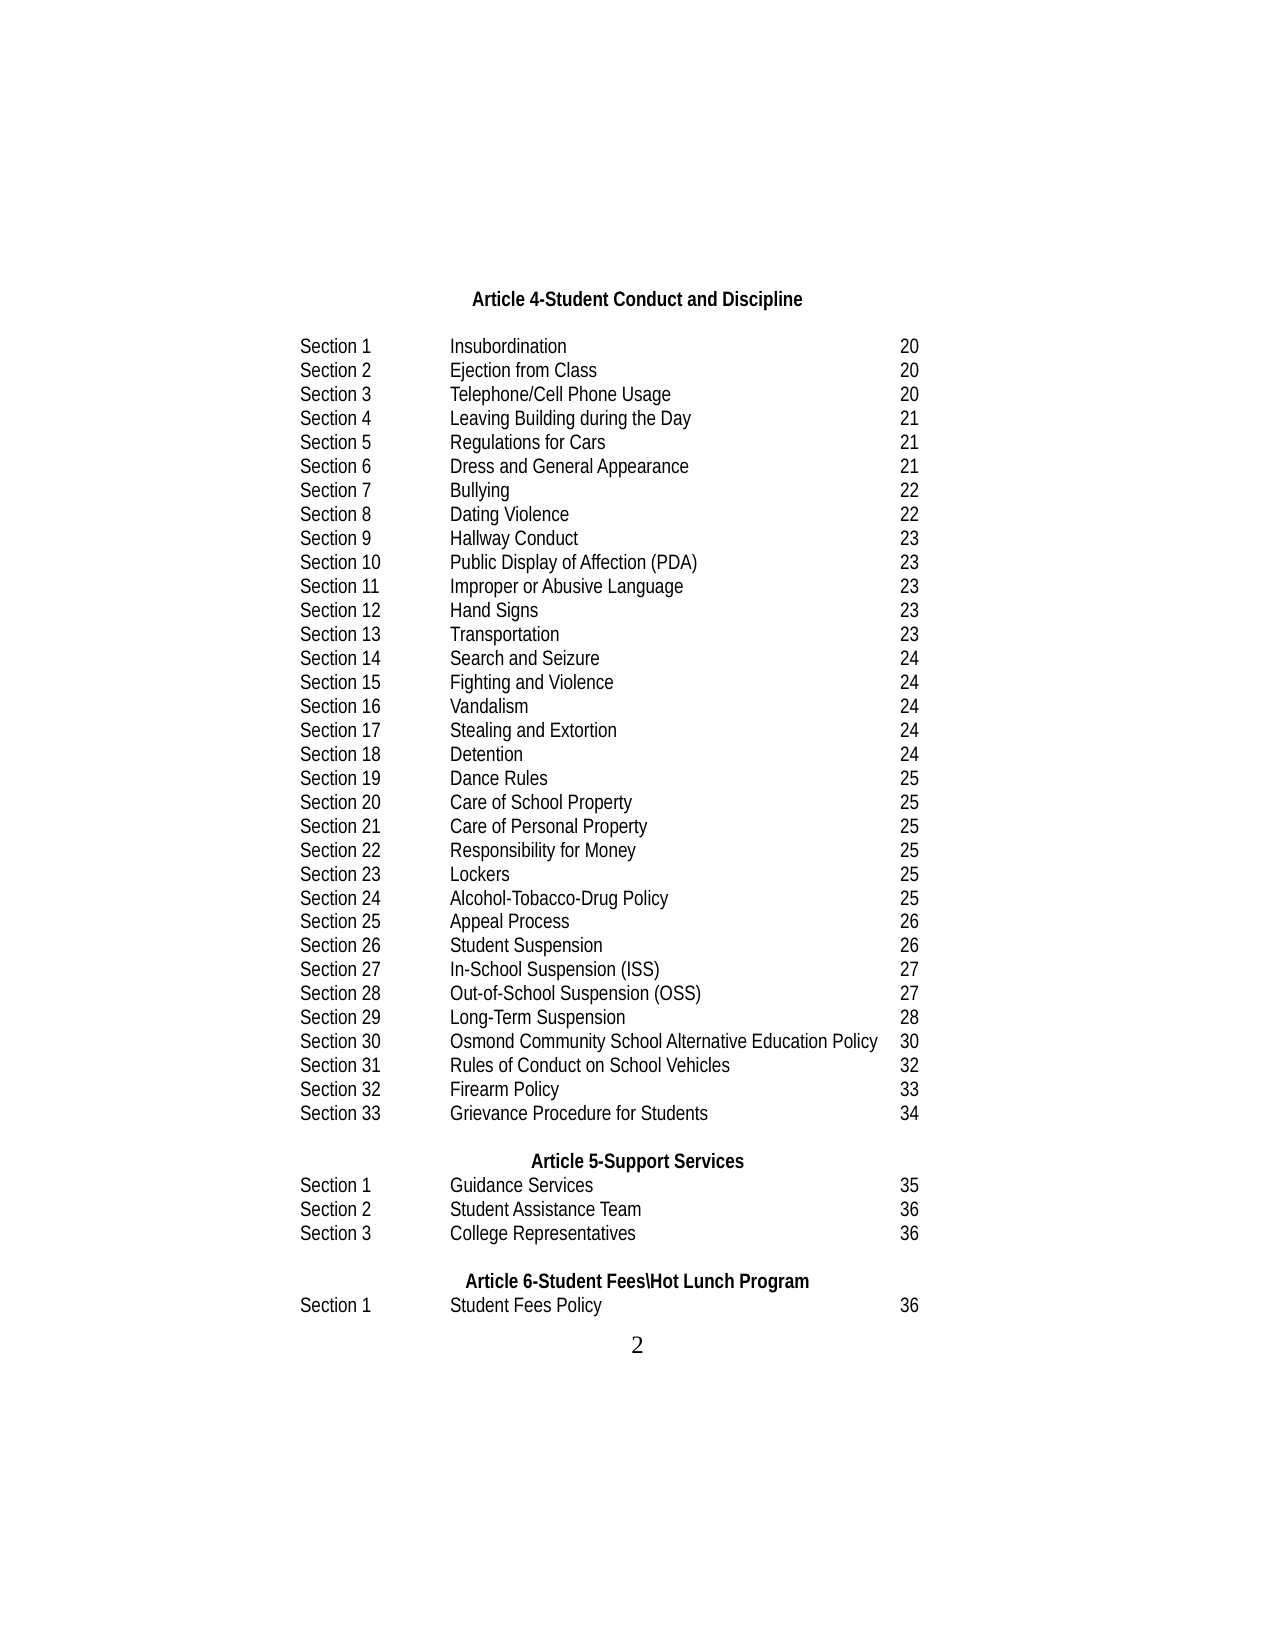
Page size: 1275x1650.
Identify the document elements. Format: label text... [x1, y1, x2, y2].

text Section 2 Student Assistance Team 36 [300, 1197, 975, 1221]
text Section 17 Stealing and Extortion 24 [300, 718, 975, 742]
text Section 1 Student Fees Policy 36 [300, 1293, 975, 1317]
text Section 19 Dance Rules 25 [300, 766, 975, 789]
text Section 15 Fighting and Violence 24 [300, 670, 975, 694]
text Section 29 Long-Term Suspension 28 [300, 1005, 975, 1029]
text Section 21 Care of Personal Property 25 [300, 813, 975, 837]
text Section 25 Appeal Process 26 [300, 909, 975, 933]
text Section 26 Student Suspension 26 [300, 933, 975, 957]
text Section 13 Transportation 23 [300, 622, 975, 646]
text Section 14 Search and Seizure 24 [300, 646, 975, 670]
text Section 27 In-School Suspension (ISS) 27 [300, 957, 975, 981]
text Section 23 Lockers 25 [300, 861, 975, 885]
text Section 7 Bullying 22 [300, 478, 975, 502]
text Section 10 Public Display of Affection (PDA) 23 [300, 550, 975, 574]
text Section 12 Hand Signs 23 [300, 598, 975, 622]
text Article 5-Support Services [300, 1149, 975, 1173]
text Section 20 Care of School Property 25 [300, 789, 975, 813]
text Section 1 Guidance Services 35 [300, 1173, 975, 1197]
text Section 9 Hallway Conduct 23 [300, 526, 975, 550]
text Section 22 Responsibility for Money 25 [300, 837, 975, 861]
text Section 32 Firearm Policy 33 [300, 1077, 975, 1101]
text Section 1 Insubordination 20 [300, 334, 975, 358]
text Section 3 Telephone/Cell Phone Usage 20 [300, 382, 975, 406]
text Section 2 Ejection from Class 20 [300, 358, 975, 382]
text Section 28 Out-of-School Suspension (OSS) 27 [300, 981, 975, 1005]
text Section 16 Vandalism 24 [300, 694, 975, 718]
text Section 18 Detention 24 [300, 742, 975, 766]
text Article 4-Student Conduct and Discipline [300, 286, 975, 310]
text Section 4 Leaving Building during the Day 21 [300, 406, 975, 430]
text Section 6 Dress and General Appearance 21 [300, 454, 975, 478]
text Section 3 College Representatives 36 [300, 1221, 975, 1245]
text Section 11 Improper or Abusive Language 23 [300, 574, 975, 598]
text Section 31 Rules of Conduct on School Vehicles 32 [300, 1053, 975, 1077]
text Section 5 Regulations for Cars 21 [300, 430, 975, 454]
text Section 8 Dating Violence 22 [300, 502, 975, 526]
text Section 33 Grievance Procedure for Students 34 [300, 1101, 975, 1125]
text Article 6-Student Fees\Hot Lunch Program [300, 1269, 975, 1293]
text Section 24 Alcohol-Tobacco-Drug Policy 25 [300, 885, 975, 909]
text Section 30 Osmond Community School Alternative Education Policy 30 [300, 1029, 975, 1053]
